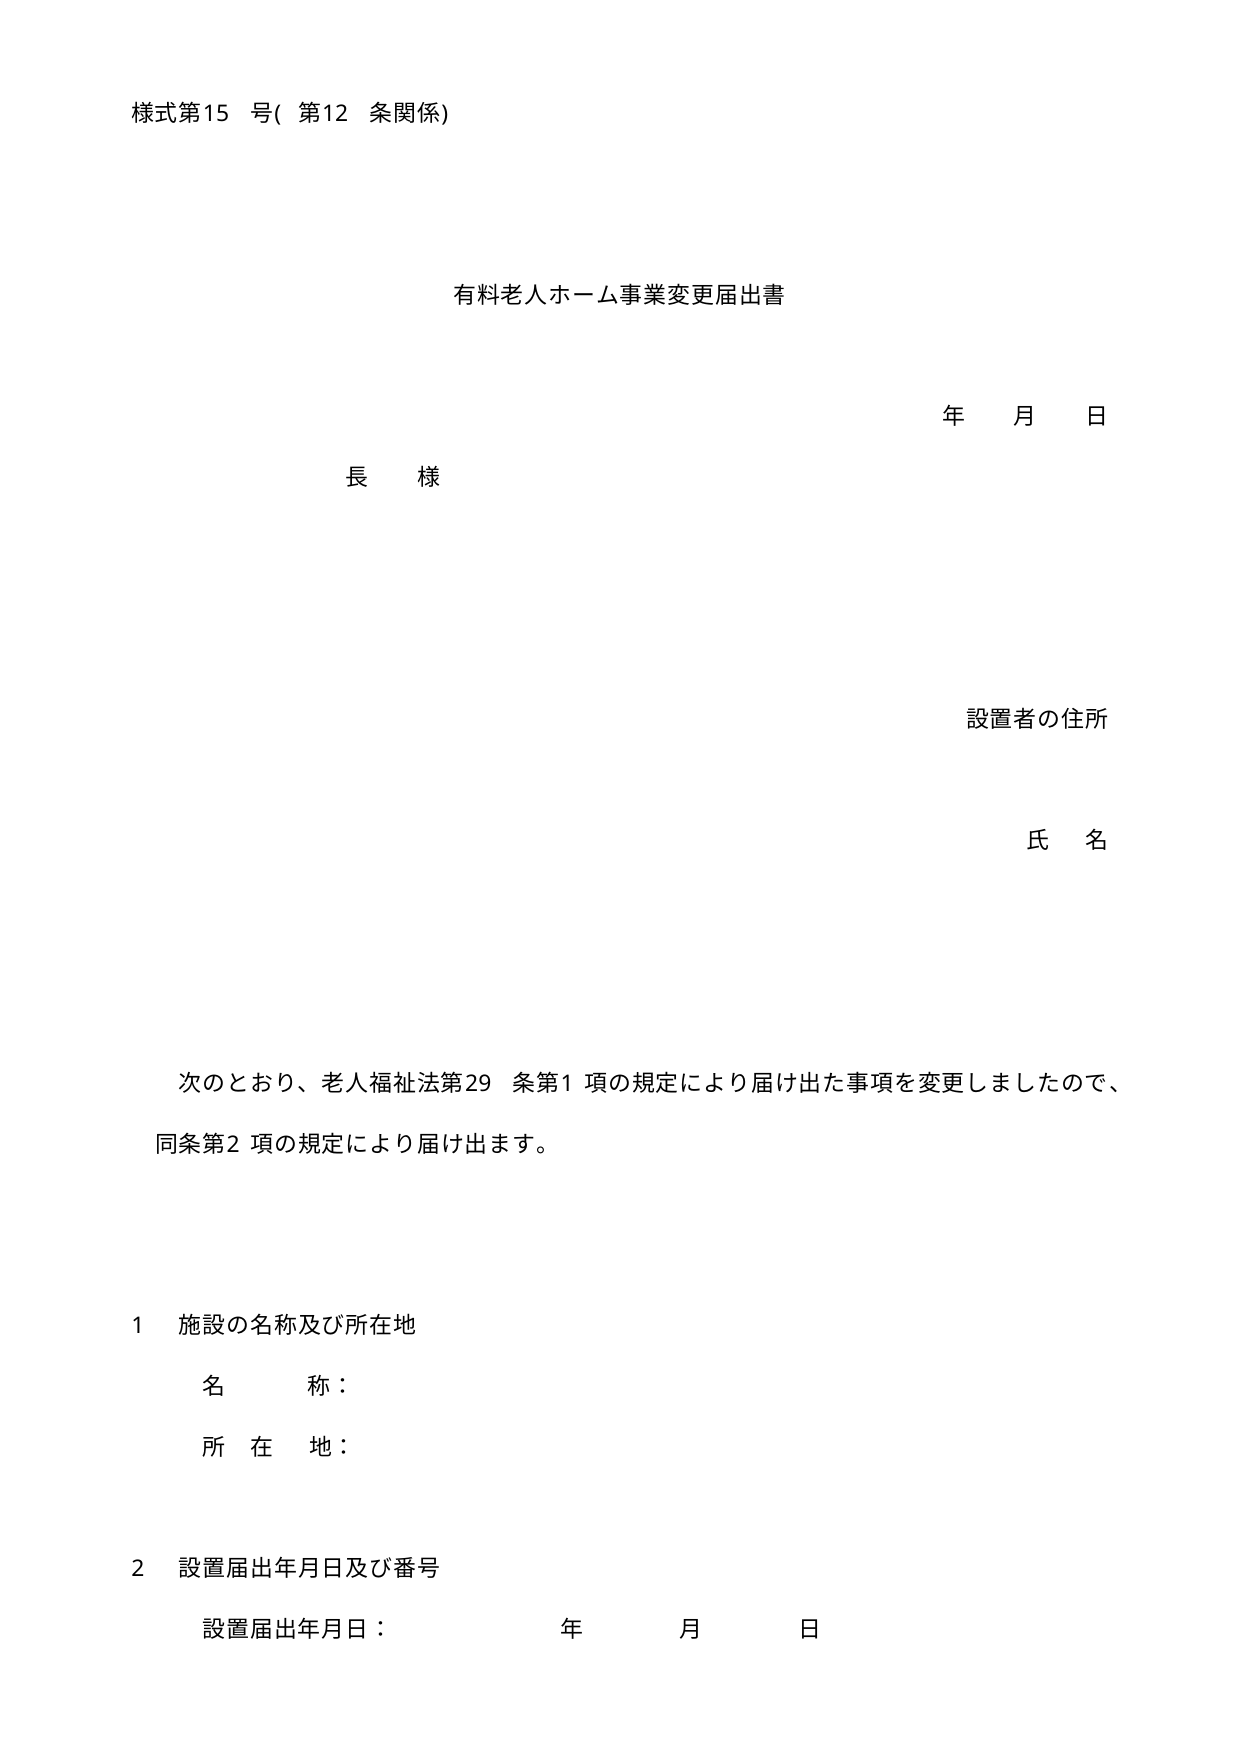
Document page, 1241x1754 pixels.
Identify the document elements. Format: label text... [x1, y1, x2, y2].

text 設置者の住所 [131, 687, 1109, 748]
text 年 月 日 [131, 384, 1109, 445]
text 長 様 [131, 445, 1109, 506]
text 所在地： [131, 1415, 1109, 1476]
text 有料老人ホーム事業変更届出書 [131, 263, 1109, 324]
text 様式第15号(第12条関係) [131, 81, 1109, 142]
text 設置届出年月日： 年 月 日 [131, 1597, 1109, 1657]
text 次のとおり、老人福祉法第29条第1項の規定により届け出た事項を変更しましたので、同条第2項の規定により届け出ます。 [131, 1051, 1109, 1172]
text 名称： [131, 1354, 1109, 1415]
text 氏名 [131, 809, 1109, 869]
text 1 施設の名称及び所在地 [131, 1294, 1109, 1354]
text 2 設置届出年月日及び番号 [131, 1536, 1109, 1597]
